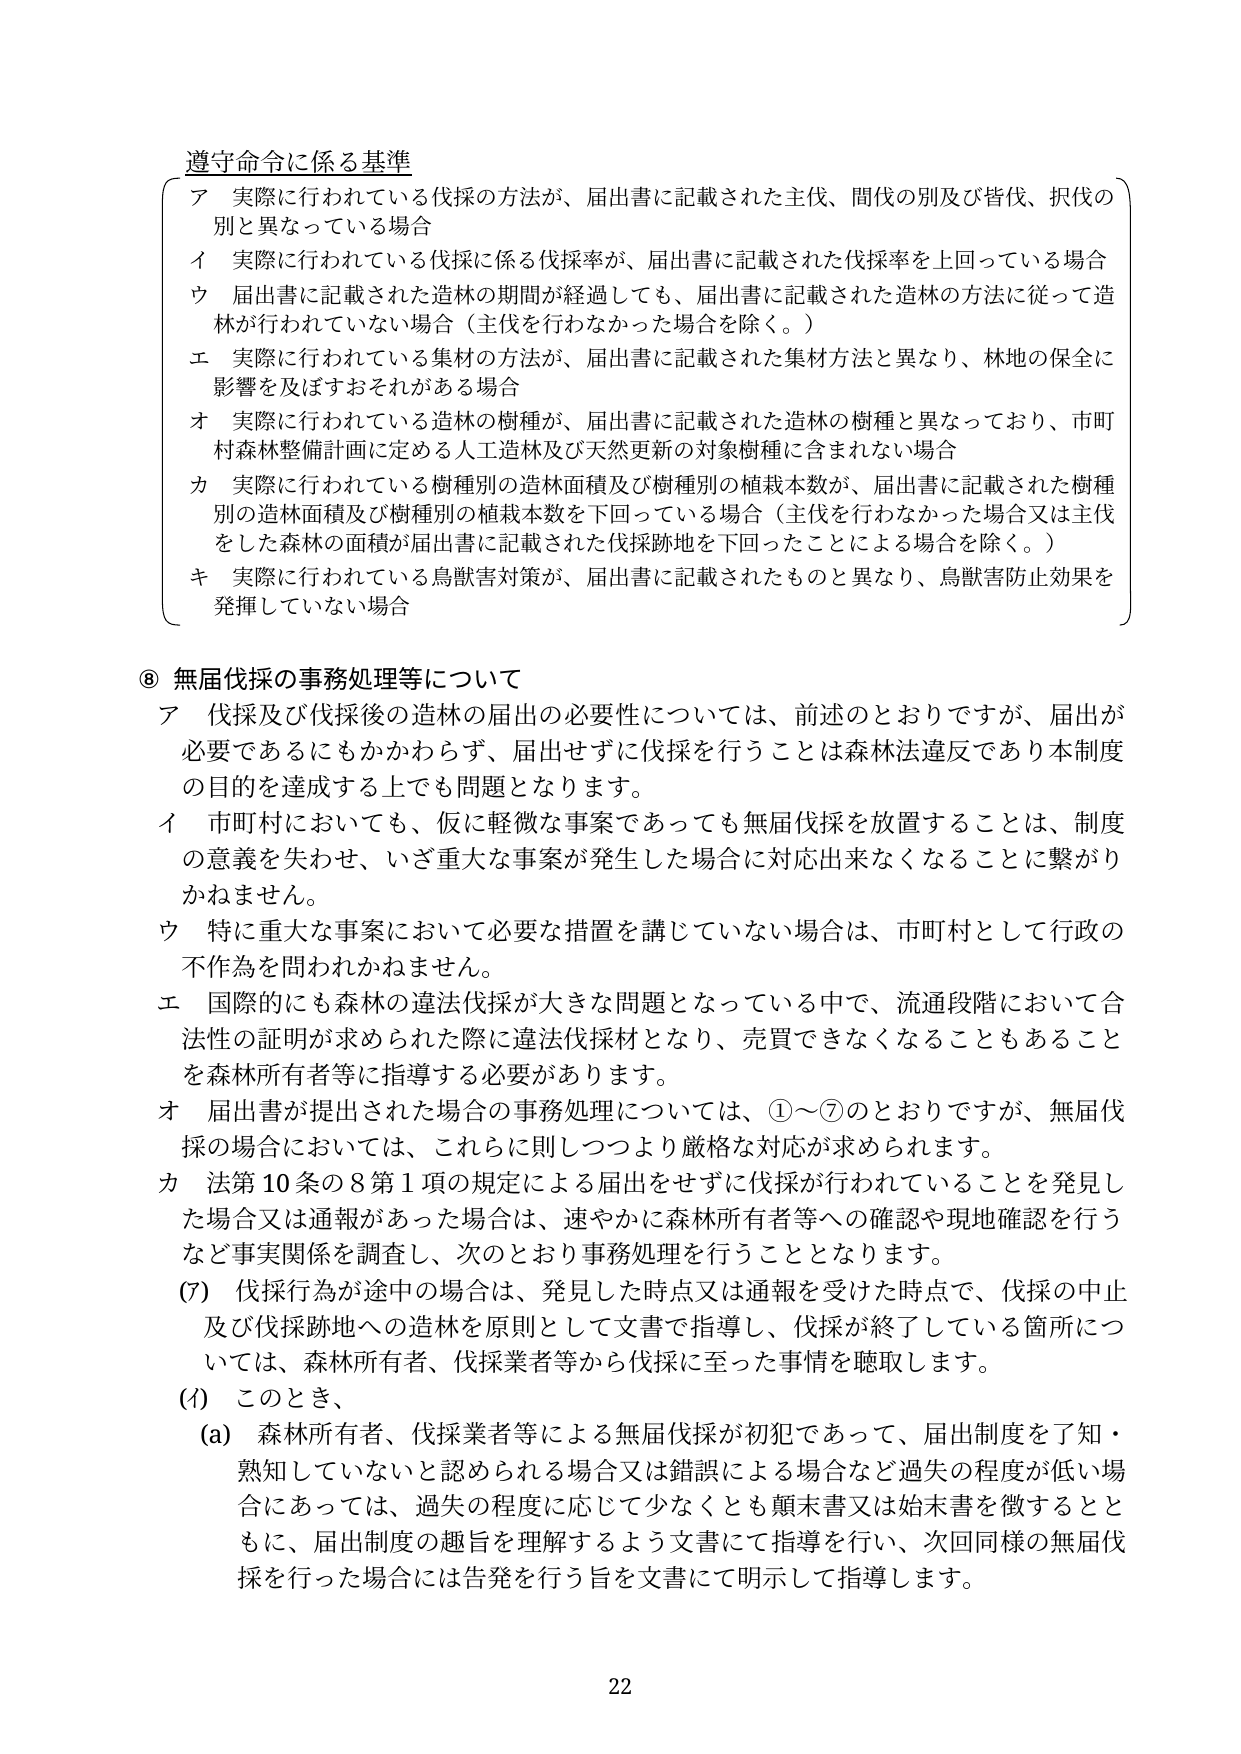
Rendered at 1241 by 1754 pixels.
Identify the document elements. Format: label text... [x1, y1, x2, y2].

text オ 届出書が提出された場合の事務処理については、①～⑦のとおりですが、無届伐採の場合においては、これらに則しつつより厳格な対応が求められます。 [156, 1091, 1128, 1163]
text キ 実際に行われている鳥獣害対策が、届出書に記載されたものと異なり、鳥獣害防止効果を発揮していない場合 [188, 562, 1116, 621]
text イ 実際に行われている伐採に係る伐採率が、届出書に記載された伐採率を上回っている場合 [188, 246, 1116, 275]
text エ 実際に行われている集材の方法が、届出書に記載された集材方法と異なり、林地の保全に影響を及ぼすおそれがある場合 [188, 343, 1116, 401]
text イ 市町村においても、仮に軽微な事案であっても無届伐採を放置することは、制度の意義を失わせ、いざ重大な事案が発生した場合に対応出来なくなることに繋がりかねません。 [156, 804, 1128, 912]
text ウ 特に重大な事案において必要な措置を講じていない場合は、市町村として行政の不作為を問われかねません。 [156, 912, 1128, 983]
text ⑧ 無届伐採の事務処理等について [138, 660, 1128, 696]
text (ｱ) 伐採行為が途中の場合は、発見した時点又は通報を受けた時点で、伐採の中止及び伐採跡地への造林を原則として文書で指導し、伐採が終了している箇所については、森林所有者、伐採業者等から伐採に至った事情を聴取します。 [178, 1271, 1128, 1379]
text ウ 届出書に記載された造林の期間が経過しても、届出書に記載された造林の方法に従って造林が行われていない場合（主伐を行わなかった場合を除く。） [188, 280, 1116, 338]
text カ 法第10条の８第１項の規定による届出をせずに伐採が行われていることを発見した場合又は通報があった場合は、速やかに森林所有者等への確認や現地確認を行うなど事実関係を調査し、次のとおり事務処理を行うこととなります。 [156, 1163, 1128, 1271]
text ア 伐採及び伐採後の造林の届出の必要性については、前述のとおりですが、届出が必要であるにもかかわらず、届出せずに伐採を行うことは森林法違反であり本制度の目的を達成する上でも問題となります。 [156, 696, 1128, 804]
text ア 実際に行われている伐採の方法が、届出書に記載された主伐、間伐の別及び皆伐、択伐の別と異なっている場合 [188, 182, 1116, 241]
text 遵守命令に係る基準 [185, 150, 1128, 177]
text オ 実際に行われている造林の樹種が、届出書に記載された造林の樹種と異なっており、市町村森林整備計画に定める人工造林及び天然更新の対象樹種に含まれない場合 [188, 406, 1116, 465]
text エ 国際的にも森林の違法伐採が大きな問題となっている中で、流通段階において合法性の証明が求められた際に違法伐採材となり、売買できなくなることもあることを森林所有者等に指導する必要があります。 [156, 983, 1128, 1091]
text カ 実際に行われている樹種別の造林面積及び樹種別の植栽本数が、届出書に記載された樹種別の造林面積及び樹種別の植栽本数を下回っている場合（主伐を行わなかった場合又は主伐をした森林の面積が届出書に記載された伐採跡地を下回ったことによる場合を除く。） [188, 470, 1116, 557]
text (ｲ) このとき、 [178, 1379, 1128, 1415]
text (a) 森林所有者、伐採業者等による無届伐採が初犯であって、届出制度を了知・熟知していないと認められる場合又は錯誤による場合など過失の程度が低い場合にあっては、過失の程度に応じて少なくとも顛末書又は始末書を徴するとともに、届出制度の趣旨を理解するよう文書にて指導を行い、次回同様の無届伐採を行った場合には告発を行う旨を文書にて明示して指導します。 [200, 1415, 1128, 1595]
